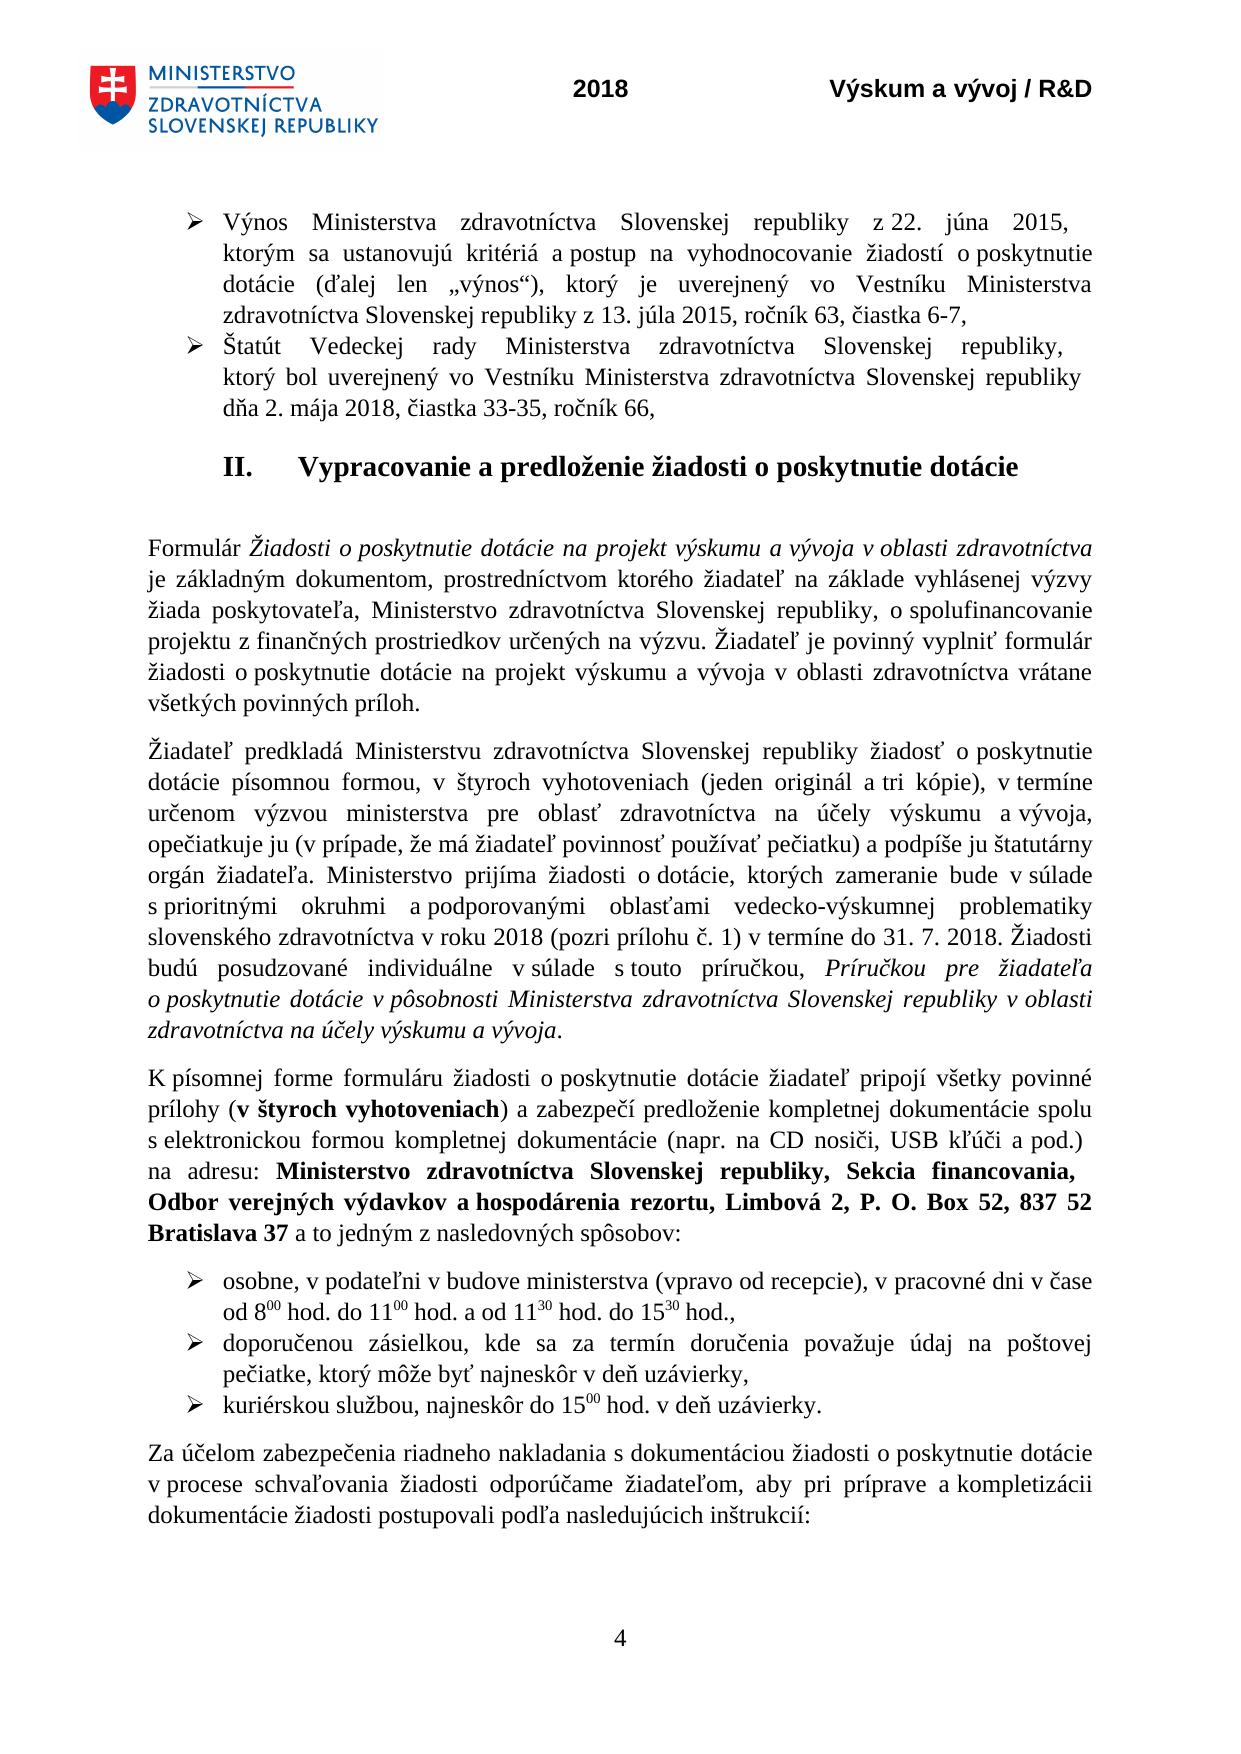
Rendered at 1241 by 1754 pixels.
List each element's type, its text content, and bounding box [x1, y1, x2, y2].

text Formulár Žiadosti o poskytnutie dotácie na projekt výskumu a vývoja v oblasti zdravotníctva je základným dokumentom, prostredníctvom ktorého žiadateľ na základe vyhlásenej výzvy žiada poskytovateľa, Ministerstvo zdravotníctva Slovenskej republiky, o spolufinancovanie projektu z finančných prostriedkov určených na výzvu. Žiadateľ je povinný vyplniť formulár žiadosti o poskytnutie dotácie na projekt výskumu a vývoja v oblasti zdravotníctva vrátane všetkých povinných príloh. [148, 533, 1093, 717]
list Štatút Vedeckej rady Ministerstva zdravotníctva Slovenskej republiky, ktorý bol uverejnený vo Vestníku Ministerstva zdravotníctva Slovenskej republiky dňa 2. mája 2018, čiastka 33-35, ročník 66, [185, 331, 1093, 422]
text Žiadateľ predkladá Ministerstvu zdravotníctva Slovenskej republiky žiadosť o poskytnutie dotácie písomnou formou, v štyroch vyhotoveniach (jeden originál a tri kópie), v termíne určenom výzvou ministerstva pre oblasť zdravotníctva na účely výskumu a vývoja, opečiatkuje ju (v prípade, že má žiadateľ povinnosť používať pečiatku) a podpíše ju štatutárny orgán žiadateľa. Ministerstvo prijíma žiadosti o dotácie, ktorých zameranie bude v súlade s prioritnými okruhmi a podporovanými oblasťami vedecko-výskumnej problematiky slovenského zdravotníctva v roku 2018 (pozri prílohu č. 1) v termíne do 31. 7. 2018. Žiadosti budú posudzované individuálne v súlade s touto príručkou, Príručkou pre žiadateľa o poskytnutie dotácie v pôsobnosti Ministerstva zdravotníctva Slovenskej republiky v oblasti zdravotníctva na účely výskumu a vývoja. [148, 736, 1093, 1044]
text Za účelom zabezpečenia riadneho nakladania s dokumentáciou žiadosti o poskytnutie dotácie v procese schvaľovania žiadosti odporúčame žiadateľom, aby pri príprave a kompletizácii dokumentácie žiadosti postupovali podľa nasledujúcich inštrukcií: [148, 1438, 1093, 1528]
list kuriérskou službou, najneskôr do 1500 hod. v deň uzávierky. [185, 1390, 1093, 1419]
subtitle Vypracovanie a predloženie žiadosti o poskytnutie dotácie [223, 449, 1093, 483]
text K písomnej forme formuláru žiadosti o poskytnutie dotácie žiadateľ pripojí všetky povinné prílohy (v štyroch vyhotoveniach) a zabezpečí predloženie kompletnej dokumentácie spolu s elektronickou formou kompletnej dokumentácie (napr. na CD nosiči, USB kľúči a pod.) na adresu: Ministerstvo zdravotníctva Slovenskej republiky, Sekcia financovania, Odbor verejných výdavkov a hospodárenia rezortu, Limbová 2, P. O. Box 52, 837 52 Bratislava 37 a to jedným z nasledovných spôsobov: [148, 1063, 1093, 1247]
picture [77, 50, 384, 151]
list doporučenou zásielkou, kde sa za termín doručenia považuje údaj na poštovej pečiatke, ktorý môže byť najneskôr v deň uzávierky, [185, 1328, 1093, 1388]
list osobne, v podateľni v budove ministerstva (vpravo od recepcie), v pracovné dni v čase od 800 hod. do 1100 hod. a od 1130 hod. do 1530 hod., [185, 1266, 1093, 1326]
list Výnos Ministerstva zdravotníctva Slovenskej republiky z 22. júna 2015, ktorým sa ustanovujú kritériá a postup na vyhodnocovanie žiadostí o poskytnutie dotácie (ďalej len „výnos“), ktorý je uverejnený vo Vestníku Ministerstva zdravotníctva Slovenskej republiky z 13. júla 2015, ročník 63, čiastka 6-7, [185, 207, 1093, 329]
